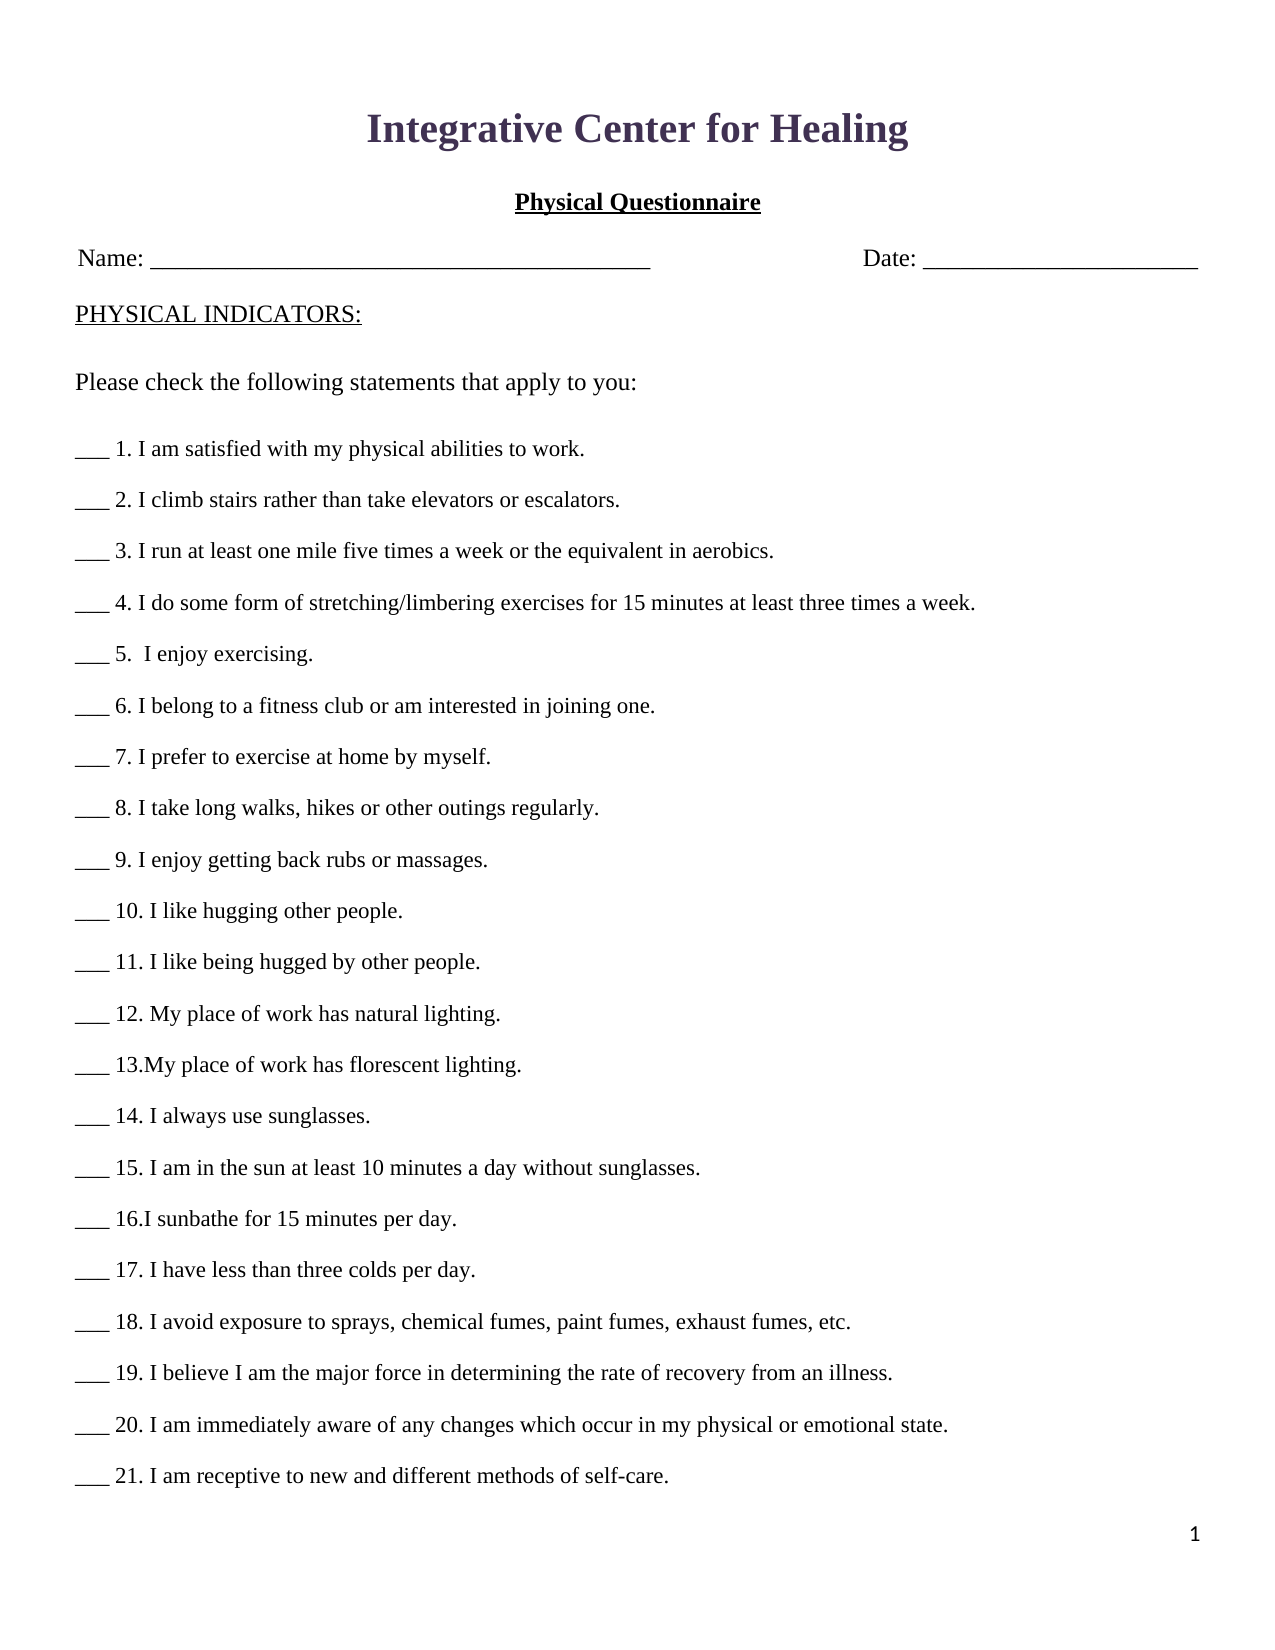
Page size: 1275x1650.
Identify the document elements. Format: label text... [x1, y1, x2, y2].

text Name: ________________________________________ Date: ______________________ [75, 243, 1200, 272]
text ___ 16.I sunbathe for 15 minutes per day. [75, 1205, 1200, 1232]
text Integrative Center for Healing [75, 103, 1200, 151]
text ___ 8. I take long walks, hikes or other outings regularly. [75, 794, 1200, 821]
text Physical Questionnaire [75, 187, 1200, 216]
text ___ 1. I am satisfied with my physical abilities to work. [75, 435, 1200, 461]
text ___ 20. I am immediately aware of any changes which occur in my physical or emotional state. [75, 1411, 1200, 1437]
text PHYSICAL INDICATORS: [75, 299, 1200, 327]
text ___ 12. My place of work has natural lighting. [75, 1000, 1200, 1026]
text ___ 15. I am in the sun at least 10 minutes a day without sunglasses. [75, 1154, 1200, 1180]
text ___ 7. I prefer to exercise at home by myself. [75, 743, 1200, 769]
text ___ 6. I belong to a fitness club or am interested in joining one. [75, 692, 1200, 718]
text ___ 14. I always use sunglasses. [75, 1102, 1200, 1129]
text ___ 10. I like hugging other people. [75, 897, 1200, 923]
text ___ 13.My place of work has florescent lighting. [75, 1051, 1200, 1077]
text ___ 9. I enjoy getting back rubs or massages. [75, 846, 1200, 872]
text ___ 19. I believe I am the major force in determining the rate of recovery from an illness. [75, 1359, 1200, 1386]
text ___ 11. I like being hugged by other people. [75, 948, 1200, 975]
text ___ 5. I enjoy exercising. [75, 640, 1200, 667]
text ___ 2. I climb stairs rather than take elevators or escalators. [75, 486, 1200, 513]
text ___ 3. I run at least one mile five times a week or the equivalent in aerobics. [75, 538, 1200, 564]
text ___ 21. I am receptive to new and different methods of self-care. [75, 1462, 1200, 1488]
text ___ 4. I do some form of stretching/limbering exercises for 15 minutes at least three times a week. [75, 589, 1200, 615]
text ___ 18. I avoid exposure to sprays, chemical fumes, paint fumes, exhaust fumes, etc. [75, 1308, 1200, 1334]
text ___ 17. I have less than three colds per day. [75, 1257, 1200, 1283]
text Please check the following statements that apply to you: [75, 367, 1200, 396]
